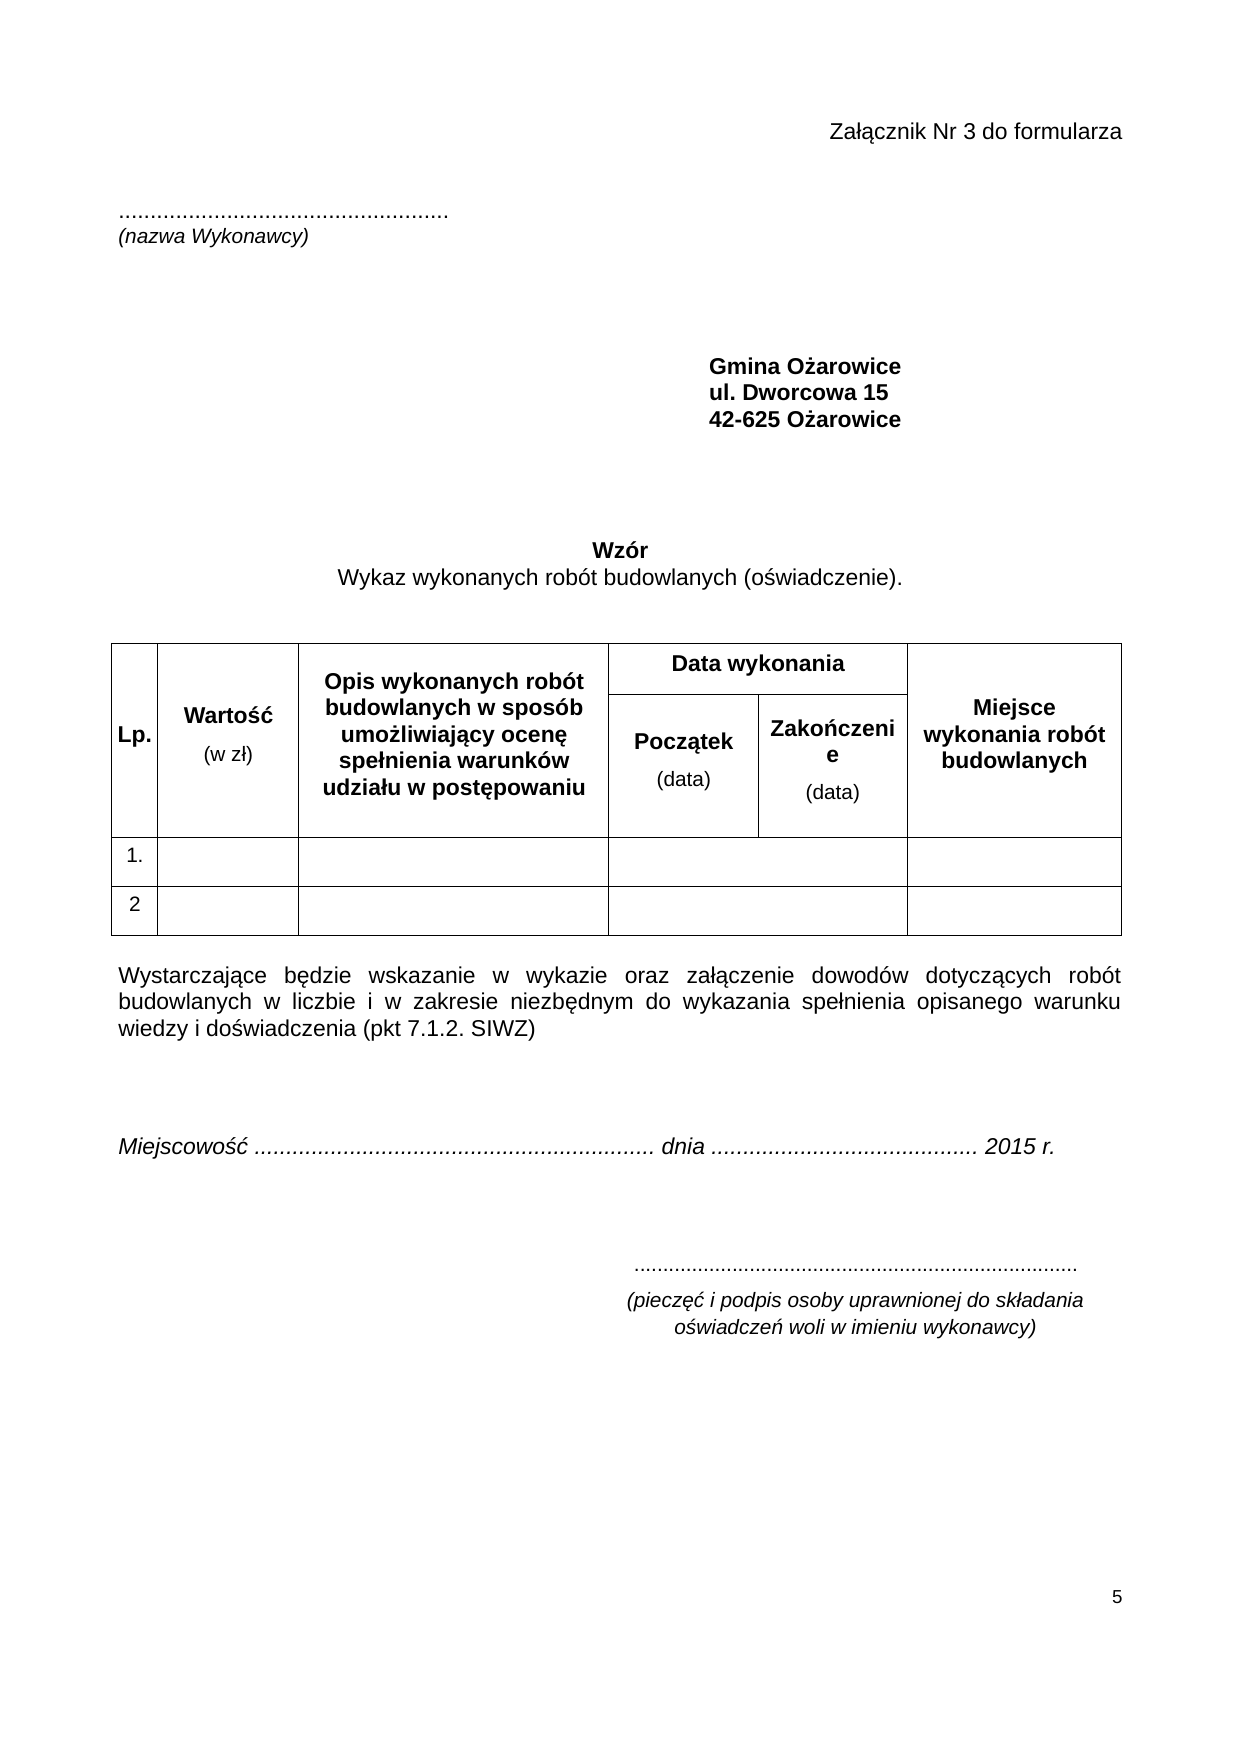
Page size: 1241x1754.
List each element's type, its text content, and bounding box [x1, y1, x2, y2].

text Wykaz wykonanych robót budowlanych (oświadczenie). [118, 564, 1122, 590]
table_cell Zakończenie (data) [759, 695, 907, 837]
table_cell [299, 838, 608, 886]
text Miejscowość ............................................................... dnia .......................................... 2015 r. [118, 1133, 1122, 1159]
table_cell 1. [112, 838, 157, 886]
text ............................................................................. [591, 1252, 1122, 1276]
table_header Lp. [112, 644, 157, 837]
text (pieczęć i podpis osoby uprawnionej do składania [591, 1287, 1122, 1311]
table_cell [299, 887, 608, 934]
text Gmina Ożarowice [709, 353, 1122, 379]
text .................................................... [118, 197, 1122, 223]
table_cell [908, 887, 1121, 934]
text 42-625 Ożarowice [709, 406, 1122, 432]
table_cell [609, 887, 907, 934]
text ul. Dworcowa 15 [709, 379, 1122, 406]
table_header Opis wykonanych robót budowlanych w sposób umożliwiający ocenę spełnienia warunków udziału w postępowaniu [299, 644, 608, 837]
table_cell [609, 838, 907, 886]
table_header Miejsce wykonania robót budowlanych [908, 644, 1121, 837]
table_cell 2 [112, 887, 157, 934]
table_cell Początek (data) [609, 695, 758, 837]
table_cell [908, 838, 1121, 886]
table_cell [158, 887, 298, 934]
table_cell [158, 838, 298, 886]
text (nazwa Wykonawcy) [118, 223, 1122, 247]
text Załącznik Nr 3 do formularza [118, 118, 1122, 144]
text Wzór [118, 537, 1122, 564]
table_header Wartość (w zł) [158, 644, 298, 837]
text Wystarczające będzie wskazanie w wykazie oraz załączenie dowodów dotyczących robót budowlanych w liczbie i w zakresie niezbędnym do wykazania spełnienia opisanego warunku wiedzy i doświadczenia (pkt 7.1.2. SIWZ) [118, 962, 1122, 1041]
text oświadczeń woli w imieniu wykonawcy) [591, 1315, 1122, 1339]
table_header Data wykonania [609, 644, 907, 694]
